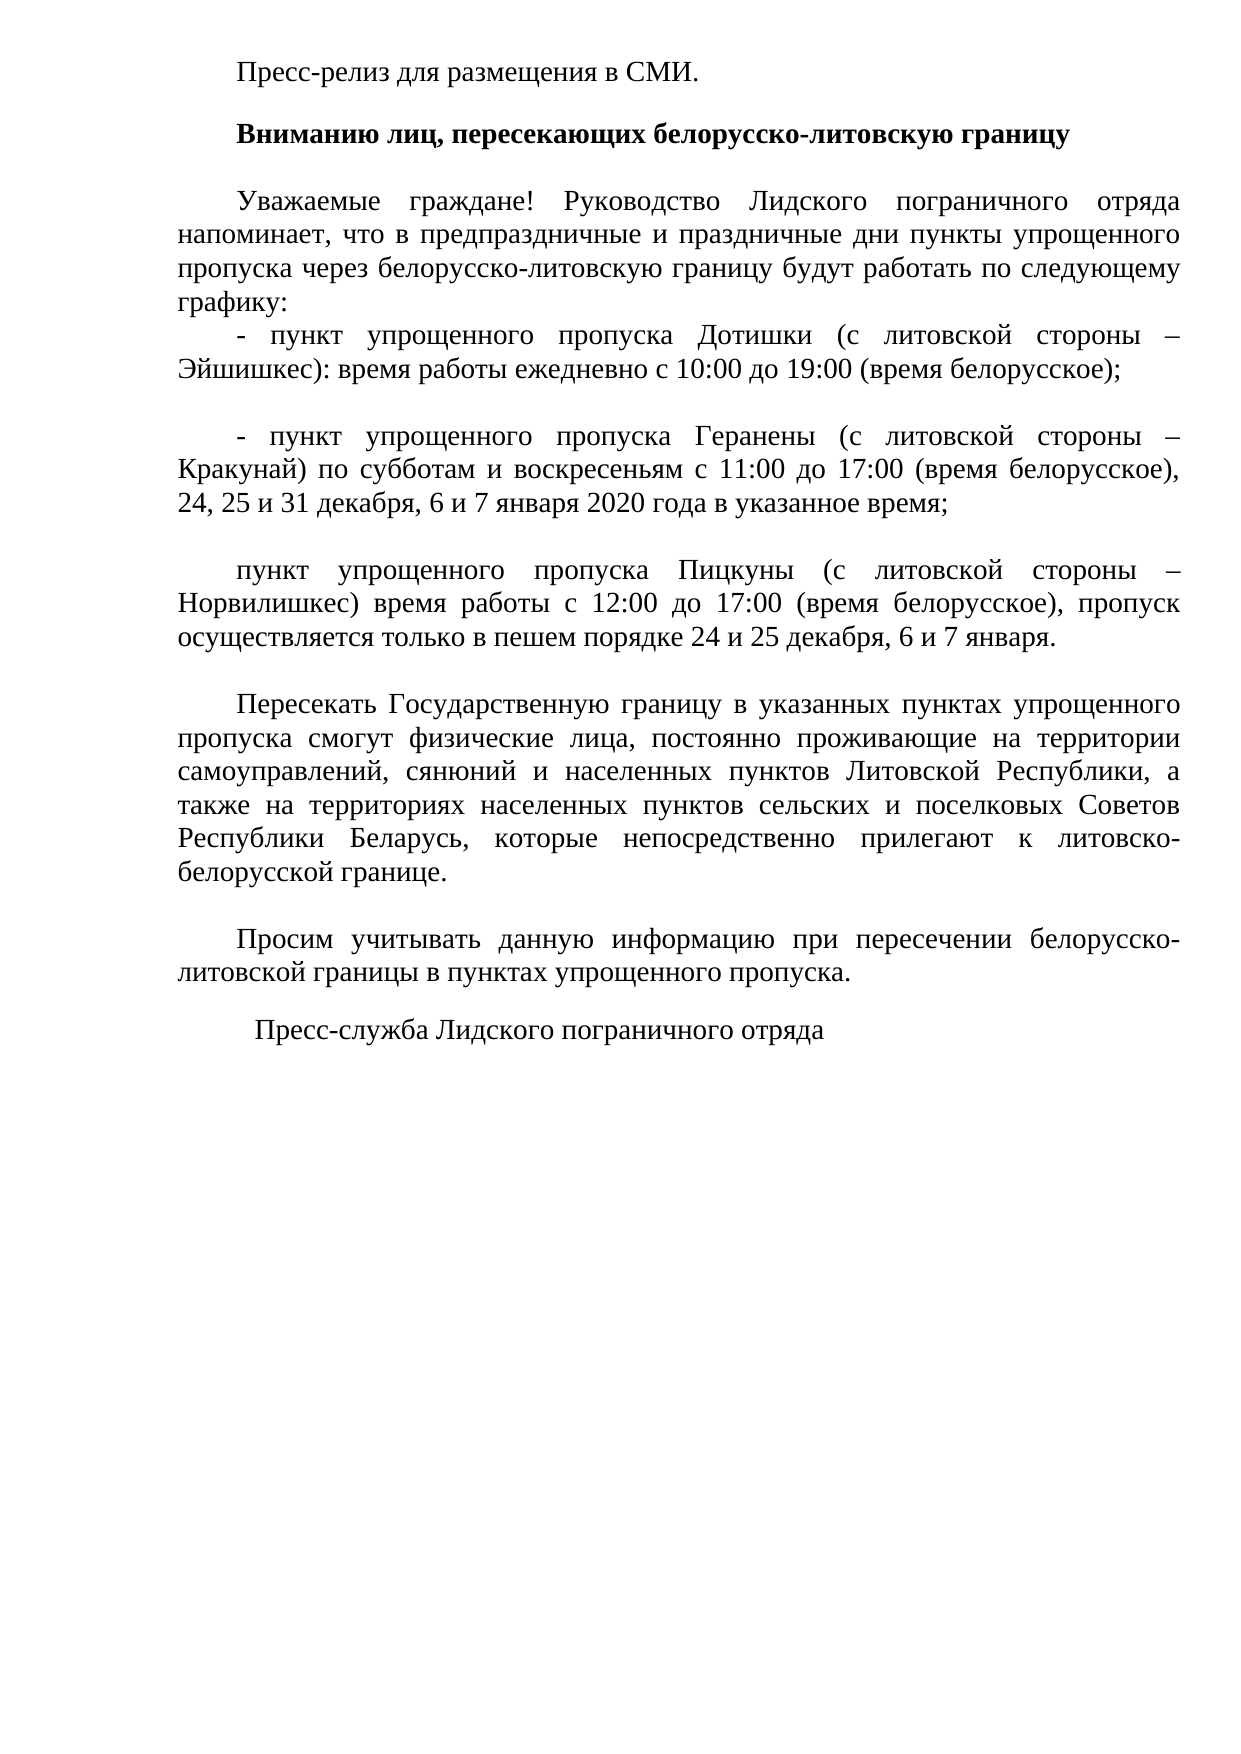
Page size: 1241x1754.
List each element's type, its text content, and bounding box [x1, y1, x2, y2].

text Пресс-служба Лидского пограничного отряда [179, 1016, 1179, 1045]
text Вниманию лиц, пересекающих белорусско-литовскую границу [177, 116, 1181, 149]
text пункт упрощенного пропуска Пицкуны (с литовской стороны – Норвилишкес) время работы с 12:00 до 17:00 (время белорусское), пропуск осуществляется только в пешем порядке 24 и 25 декабря, 6 и 7 января. [177, 552, 1181, 653]
text Пресс-релиз для размещения в СМИ. [177, 59, 1181, 87]
text Просим учитывать данную информацию при пересечении белорусско-литовской границы в пунктах упрощенного пропуска. [177, 921, 1181, 988]
text Пересекать Государственную границу в указанных пунктах упрощенного пропуска смогут физические лица, постоянно проживающие на территории самоуправлений, сянюний и населенных пунктов Литовской Республики, а также на территориях населенных пунктов сельских и поселковых Советов Республики Беларусь, которые непосредственно прилегают к литовско-белорусской границе. [177, 686, 1181, 887]
text - пункт упрощенного пропуска Геранены (с литовской стороны – Кракунай) по субботам и воскресеньям с 11:00 до 17:00 (время белорусское), 24, 25 и 31 декабря, 6 и 7 января 2020 года в указанное время; [177, 418, 1181, 518]
text Уважаемые граждане! Руководство Лидского пограничного отряда напоминает, что в предпраздничные и праздничные дни пункты упрощенного пропуска через белорусско-литовскую границу будут работать по следующему графику: [177, 183, 1181, 317]
text - пункт упрощенного пропуска Дотишки (с литовской стороны – Эйшишкес): время работы ежедневно с 10:00 до 19:00 (время белорусское); [177, 317, 1181, 384]
